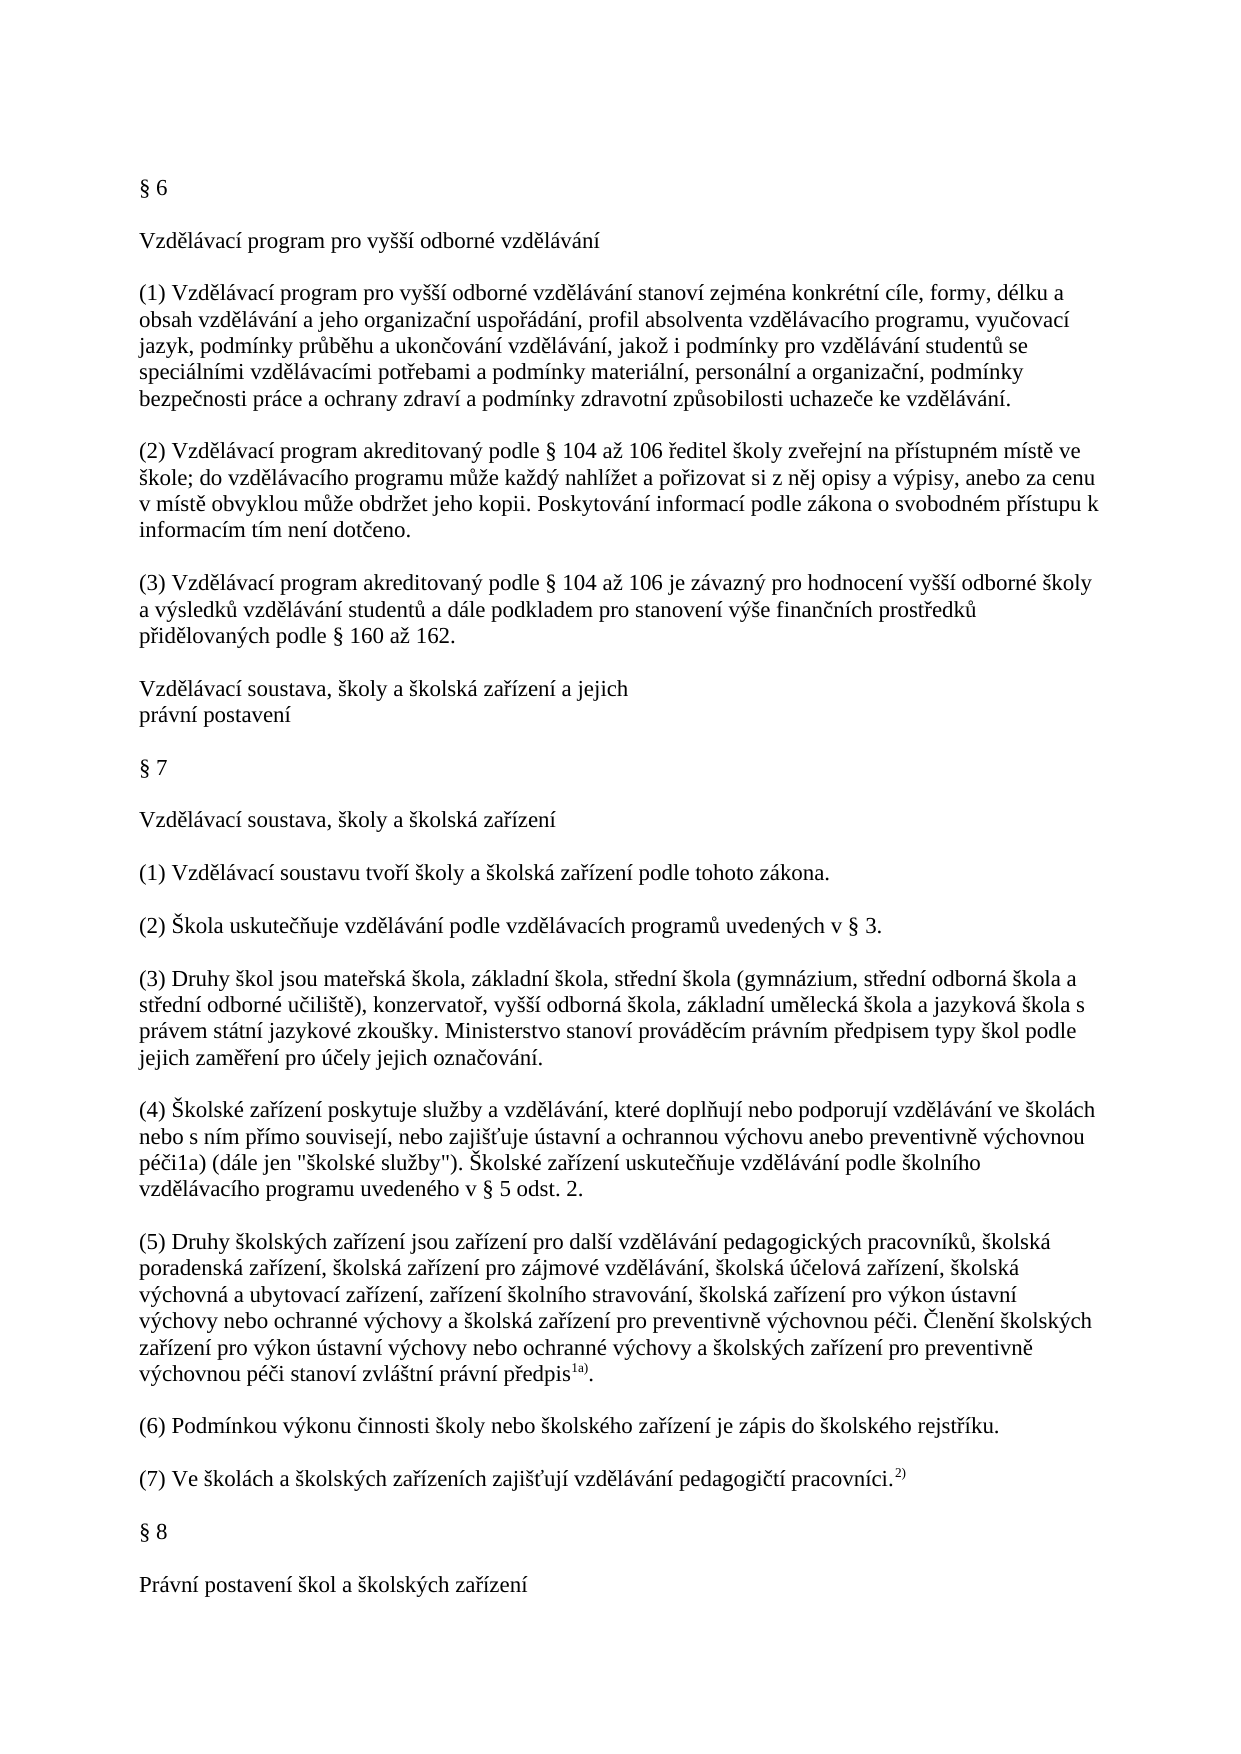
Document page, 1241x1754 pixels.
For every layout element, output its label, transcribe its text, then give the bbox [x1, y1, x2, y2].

text (7) Ve školách a školských zařízeních zajišťují vzdělávání pedagogičtí pracovníci.2) [139, 1465, 1101, 1492]
text (6) Podmínkou výkonu činnosti školy nebo školského zařízení je zápis do školského rejstříku. [139, 1413, 1101, 1439]
text Vzdělávací soustava, školy a školská zařízení [139, 806, 1101, 833]
text (1) Vzdělávací program pro vyšší odborné vzdělávání stanoví zejména konkrétní cíle, formy, délku a obsah vzdělávání a jeho organizační uspořádání, profil absolventa vzdělávacího programu, vyučovací jazyk, podmínky průběhu a ukončování vzdělávání, jakož i podmínky pro vzdělávání studentů se speciálními vzdělávacími potřebami a podmínky materiální, personální a organizační, podmínky bezpečnosti práce a ochrany zdraví a podmínky zdravotní způsobilosti uchazeče ke vzdělávání. [139, 279, 1101, 411]
text (3) Vzdělávací program akreditovaný podle § 104 až 106 je závazný pro hodnocení vyšší odborné školy a výsledků vzdělávání studentů a dále podkladem pro stanovení výše finančních prostředků přidělovaných podle § 160 až 162. [139, 569, 1101, 648]
text Právní postavení škol a školských zařízení [139, 1571, 1101, 1597]
text (1) Vzdělávací soustavu tvoří školy a školská zařízení podle tohoto zákona. [139, 859, 1101, 886]
text Vzdělávací program pro vyšší odborné vzdělávání [139, 227, 1101, 253]
text (3) Druhy škol jsou mateřská škola, základní škola, střední škola (gymnázium, střední odborná škola a střední odborné učiliště), konzervatoř, vyšší odborná škola, základní umělecká škola a jazyková škola s právem státní jazykové zkoušky. Ministerstvo stanoví prováděcím právním předpisem typy škol podle jejich zaměření pro účely jejich označování. [139, 964, 1101, 1070]
text Vzdělávací soustava, školy a školská zařízení a jejich [139, 675, 1101, 701]
text (5) Druhy školských zařízení jsou zařízení pro další vzdělávání pedagogických pracovníků, školská poradenská zařízení, školská zařízení pro zájmové vzdělávání, školská účelová zařízení, školská výchovná a ubytovací zařízení, zařízení školního stravování, školská zařízení pro výkon ústavní výchovy nebo ochranné výchovy a školská zařízení pro preventivně výchovnou péči. Členění školských zařízení pro výkon ústavní výchovy nebo ochranné výchovy a školských zařízení pro preventivně výchovnou péči stanoví zvláštní právní předpis1a). [139, 1228, 1101, 1386]
text § 7 [139, 754, 1101, 780]
text § 6 [139, 174, 1101, 200]
text právní postavení [139, 701, 1101, 727]
text (2) Škola uskutečňuje vzdělávání podle vzdělávacích programů uvedených v § 3. [139, 912, 1101, 938]
text (4) Školské zařízení poskytuje služby a vzdělávání, které doplňují nebo podporují vzdělávání ve školách nebo s ním přímo souvisejí, nebo zajišťuje ústavní a ochrannou výchovu anebo preventivně výchovnou péči1a) (dále jen "školské služby"). Školské zařízení uskutečňuje vzdělávání podle školního vzdělávacího programu uvedeného v § 5 odst. 2. [139, 1096, 1101, 1202]
text § 8 [139, 1518, 1101, 1544]
text (2) Vzdělávací program akreditovaný podle § 104 až 106 ředitel školy zveřejní na přístupném místě ve škole; do vzdělávacího programu může každý nahlížet a pořizovat si z něj opisy a výpisy, anebo za cenu v místě obvyklou může obdržet jeho kopii. Poskytování informací podle zákona o svobodném přístupu k informacím tím není dotčeno. [139, 437, 1101, 543]
